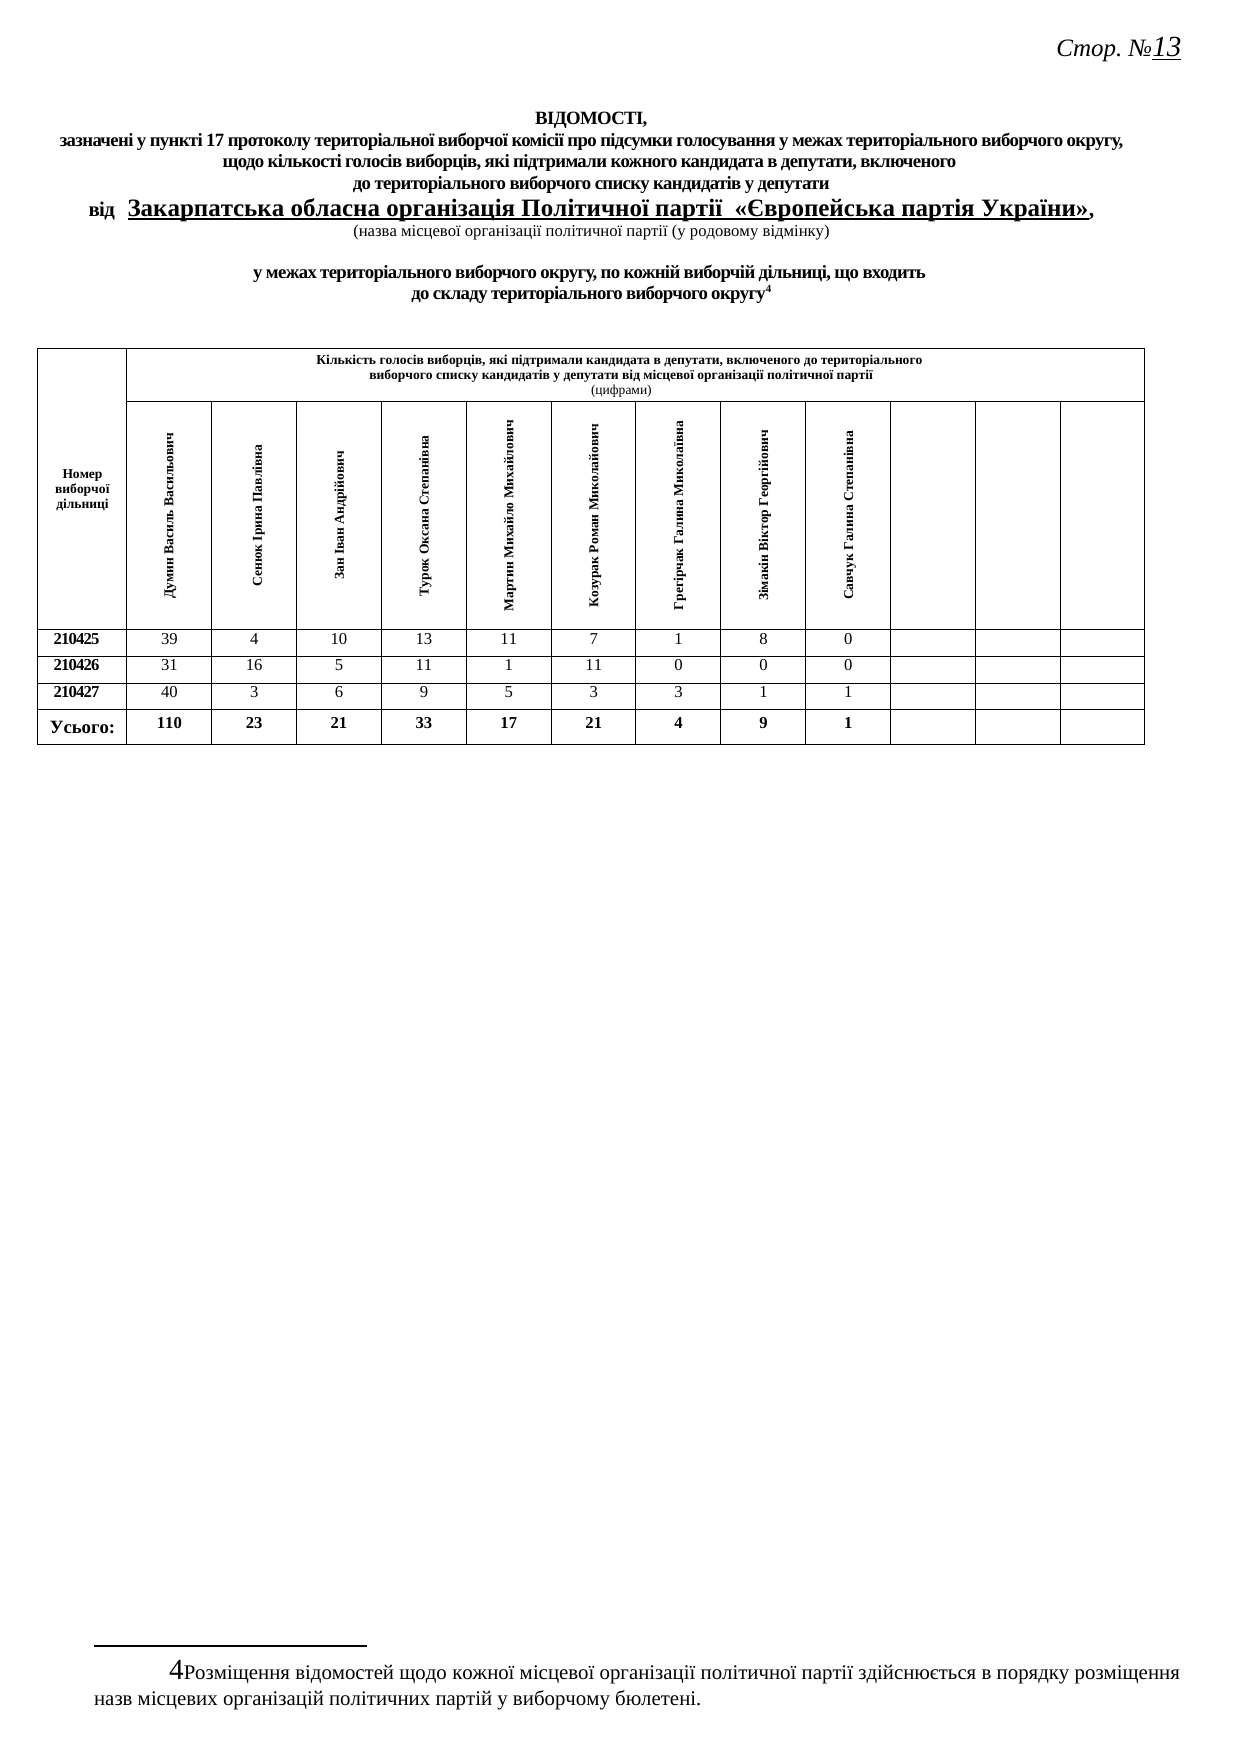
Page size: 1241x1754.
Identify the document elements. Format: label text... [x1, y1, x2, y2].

table_cell 8 [721, 630, 805, 656]
table_cell 210426 [38, 657, 126, 682]
table_header ВІДОМОСТІ, зазначені у пункті 17 протоколу територіальної виборчої комісії про підсумки голосування у межах територіального виборчого округу, щодо кількості голосів виборців, які підтримали кожного кандидата в депутати, включеного до територіального виборчого списку кандидатів у депутати [38, 109, 1145, 193]
table_cell 13 [382, 630, 466, 656]
table_cell 4 [636, 710, 720, 744]
table_cell Савчук Галина Степанівна [806, 402, 890, 629]
table_cell Сенюк Ірина Павлівна [212, 402, 296, 629]
table_cell 9 [382, 684, 466, 709]
table_cell [891, 710, 975, 744]
table_cell [891, 684, 975, 709]
table_cell 17 [467, 710, 551, 744]
table_cell 1 [806, 684, 890, 709]
table_cell Зан Іван Андрійович [297, 402, 381, 629]
table_cell 23 [212, 710, 296, 744]
table_cell [976, 657, 1060, 682]
table_cell 3 [552, 684, 635, 709]
table_cell [891, 402, 975, 629]
table_cell 9 [721, 710, 805, 744]
table_cell 6 [297, 684, 381, 709]
table_cell 3 [212, 684, 296, 709]
table_cell 16 [212, 657, 296, 682]
table_cell 0 [636, 657, 720, 682]
table_cell 3 [636, 684, 720, 709]
table_cell 0 [721, 657, 805, 682]
table_cell від Закарпатська обласна організація Політичної партії «Європейська партія України», [38, 193, 1145, 222]
table_cell Думин Василь Васильович [127, 402, 211, 629]
table_cell [891, 657, 975, 682]
table_cell [1061, 630, 1144, 656]
table_cell [1061, 684, 1144, 709]
table_cell Турок Оксана Степанівна [382, 402, 466, 629]
table_cell 1 [806, 710, 890, 744]
table_cell 10 [297, 630, 381, 656]
table_cell 31 [127, 657, 211, 682]
table_cell 39 [127, 630, 211, 656]
table_cell [891, 630, 975, 656]
table_cell 40 [127, 684, 211, 709]
table_cell 110 [127, 710, 211, 744]
table_cell Усього: [38, 710, 126, 744]
table_cell 21 [297, 710, 381, 744]
table_header [1116, 349, 1144, 401]
table_cell 1 [467, 657, 551, 682]
table_header Кількість голосів виборців, які підтримали кандидата в депутати, включеного до територіального виборчого списку кандидатів у депутати від місцевої організації політичної партії (цифрами) [127, 349, 1116, 401]
table_cell Мартин Михайло Михайлович [467, 402, 551, 629]
table_cell 1 [721, 684, 805, 709]
table_cell 7 [552, 630, 635, 656]
table_cell [976, 684, 1060, 709]
table_cell 4 [212, 630, 296, 656]
table_cell 210427 [38, 684, 126, 709]
table_cell 21 [552, 710, 635, 744]
table_cell [976, 402, 1060, 629]
table_cell Козурак Роман Миколайович [552, 402, 635, 629]
table_cell [976, 630, 1060, 656]
table_cell (назва місцевої організації політичної партії (у родовому відмінку) [38, 222, 1145, 256]
table_cell 210425 [38, 630, 126, 656]
table_cell Зімакін Віктор Георгійович [721, 402, 805, 629]
table_cell [1061, 710, 1144, 744]
table_cell 0 [806, 657, 890, 682]
table_cell 5 [297, 657, 381, 682]
table_cell [1061, 402, 1144, 629]
table_cell 1 [636, 630, 720, 656]
table_cell 11 [467, 630, 551, 656]
table_cell [976, 710, 1060, 744]
table_cell 11 [552, 657, 635, 682]
table_cell 0 [806, 630, 890, 656]
table_header Номер виборчої дільниці [38, 349, 126, 629]
table_cell 33 [382, 710, 466, 744]
table_cell 5 [467, 684, 551, 709]
table_cell 11 [382, 657, 466, 682]
table_cell у межах територіального виборчого округу, по кожній виборчій дільниці, що входить до складу територіального виборчого округу [38, 256, 1145, 308]
table_cell Грегірчак Галина Миколаївна [636, 402, 720, 629]
table_cell [1061, 657, 1144, 682]
